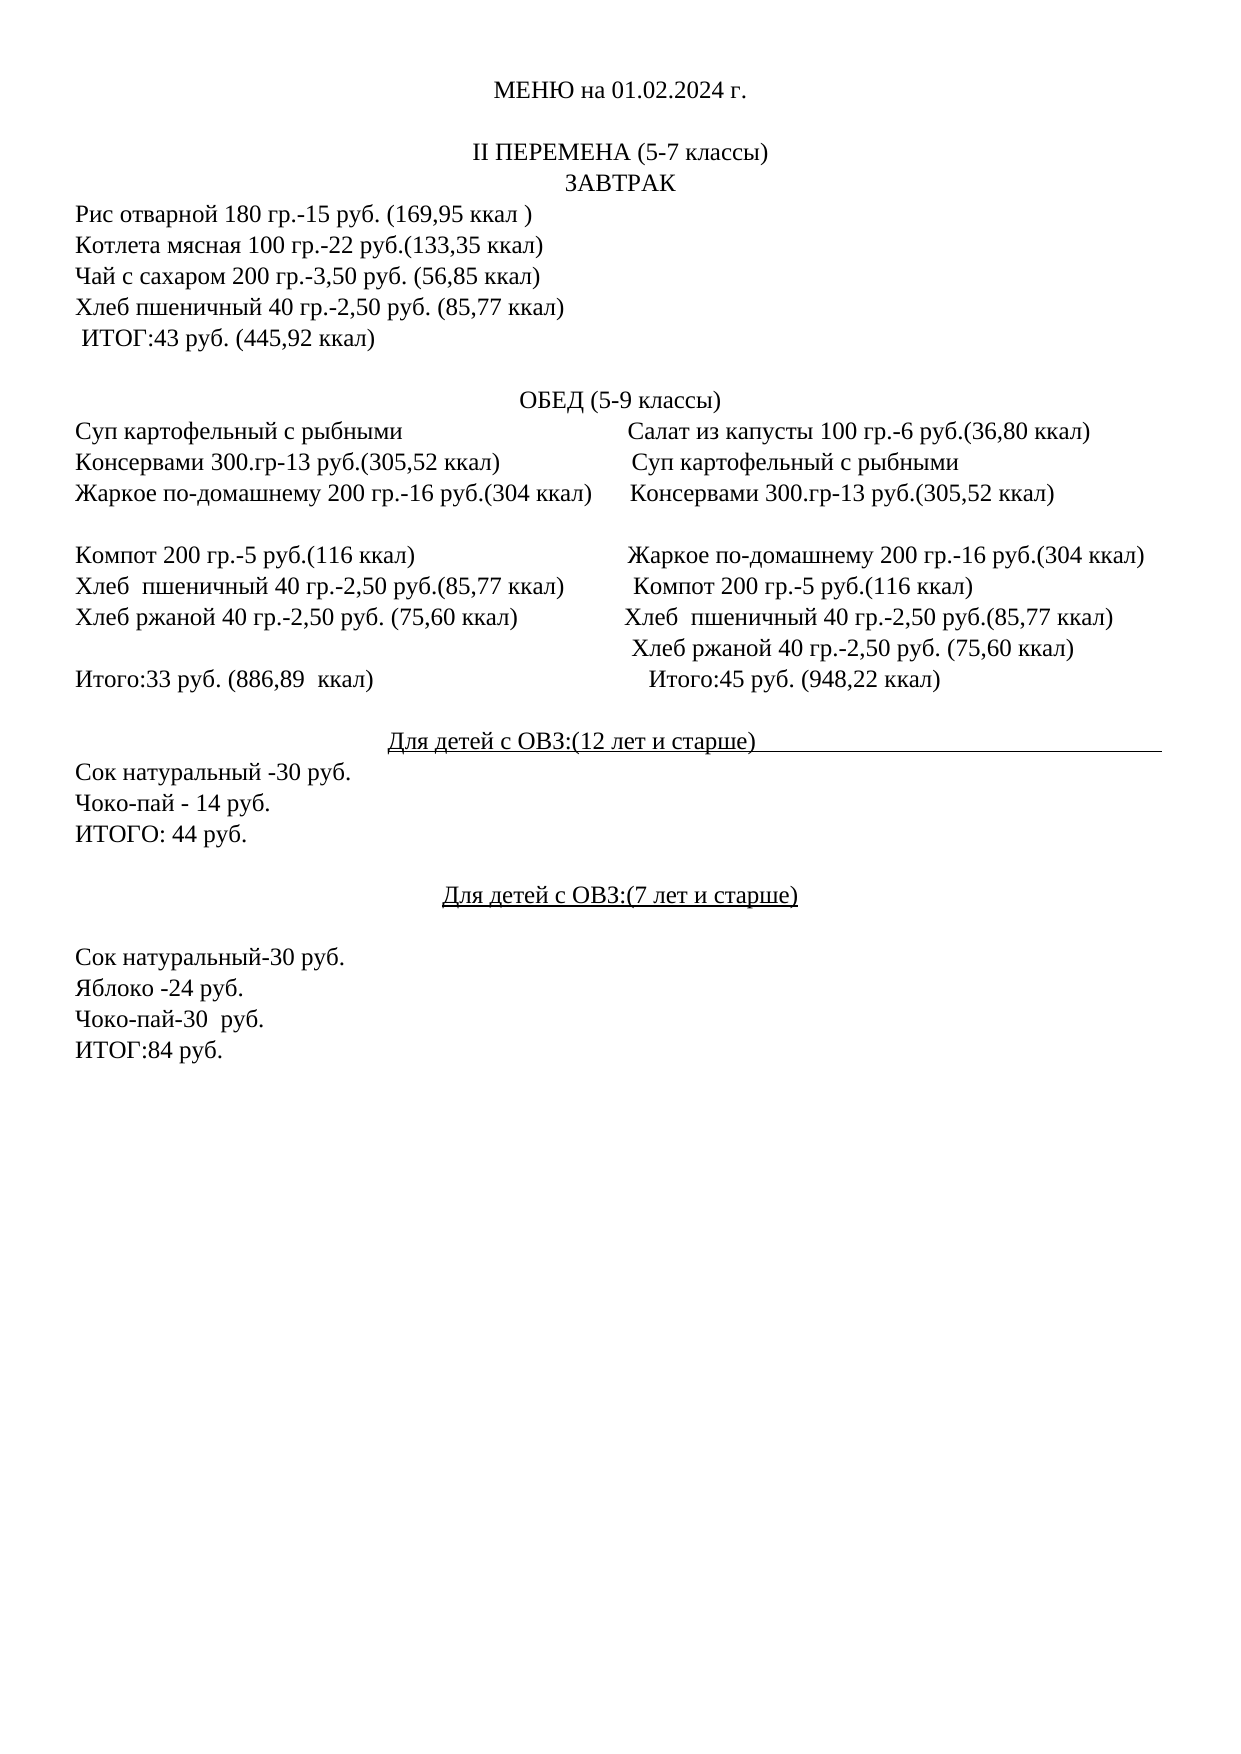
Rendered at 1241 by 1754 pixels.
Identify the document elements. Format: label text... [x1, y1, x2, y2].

text Котлета мясная 100 гр.-22 руб.(133,35 ккал) [75, 230, 1165, 259]
text Рис отварной 180 гр.-15 руб. (169,95 ккал ) [75, 199, 1165, 228]
text Для детей с ОВЗ:(7 лет и старше) [75, 880, 1165, 909]
text МЕНЮ на 01.02.2024 г. [75, 75, 1165, 104]
text Суп картофельный с рыбными Салат из капусты 100 гр.-6 руб.(36,80 ккал) [75, 416, 1165, 445]
text Чоко-пай-30 руб. [75, 1004, 1165, 1033]
text Хлеб ржаной 40 гр.-2,50 руб. (75,60 ккал) Хлеб пшеничный 40 гр.-2,50 руб.(85,77 ккал) [75, 602, 1165, 631]
text ИТОГ:43 руб. (445,92 ккал) [75, 323, 1165, 352]
text ЗАВТРАК [75, 168, 1165, 197]
text Хлеб пшеничный 40 гр.-2,50 руб. (85,77 ккал) [75, 292, 1165, 321]
text Компот 200 гр.-5 руб.(116 ккал) Жаркое по-домашнему 200 гр.-16 руб.(304 ккал) Хлеб пшеничный 40 гр.-2,50 руб.(85,77 ккал) Компот 200 гр.-5 руб.(116 ккал) [75, 540, 1165, 599]
text Хлеб ржаной 40 гр.-2,50 руб. (75,60 ккал) Итого:33 руб. (886,89 ккал) Итого:45 руб. (948,22 ккал) [75, 633, 1165, 693]
text Сок натуральный -30 руб. Чоко-пай - 14 руб. [75, 757, 1165, 817]
text Консервами 300.гр-13 руб.(305,52 ккал) Суп картофельный с рыбными [75, 447, 1165, 476]
text Сок натуральный-30 руб. [75, 942, 1165, 971]
text ОБЕД (5-9 классы) [75, 385, 1165, 414]
text Яблоко -24 руб. [75, 973, 1165, 1002]
text II ПЕРЕМЕНА (5-7 классы) [75, 137, 1165, 166]
text Чай с сахаром 200 гр.-3,50 руб. (56,85 ккал) [75, 261, 1165, 290]
text Для детей с ОВЗ:(12 лет и старше) [75, 726, 1165, 755]
text ИТОГ:84 руб. [75, 1036, 1165, 1064]
text ИТОГО: 44 руб. [75, 819, 1165, 848]
text Жаркое по-домашнему 200 гр.-16 руб.(304 ккал) Консервами 300.гр-13 руб.(305,52 ккал) [75, 478, 1165, 537]
